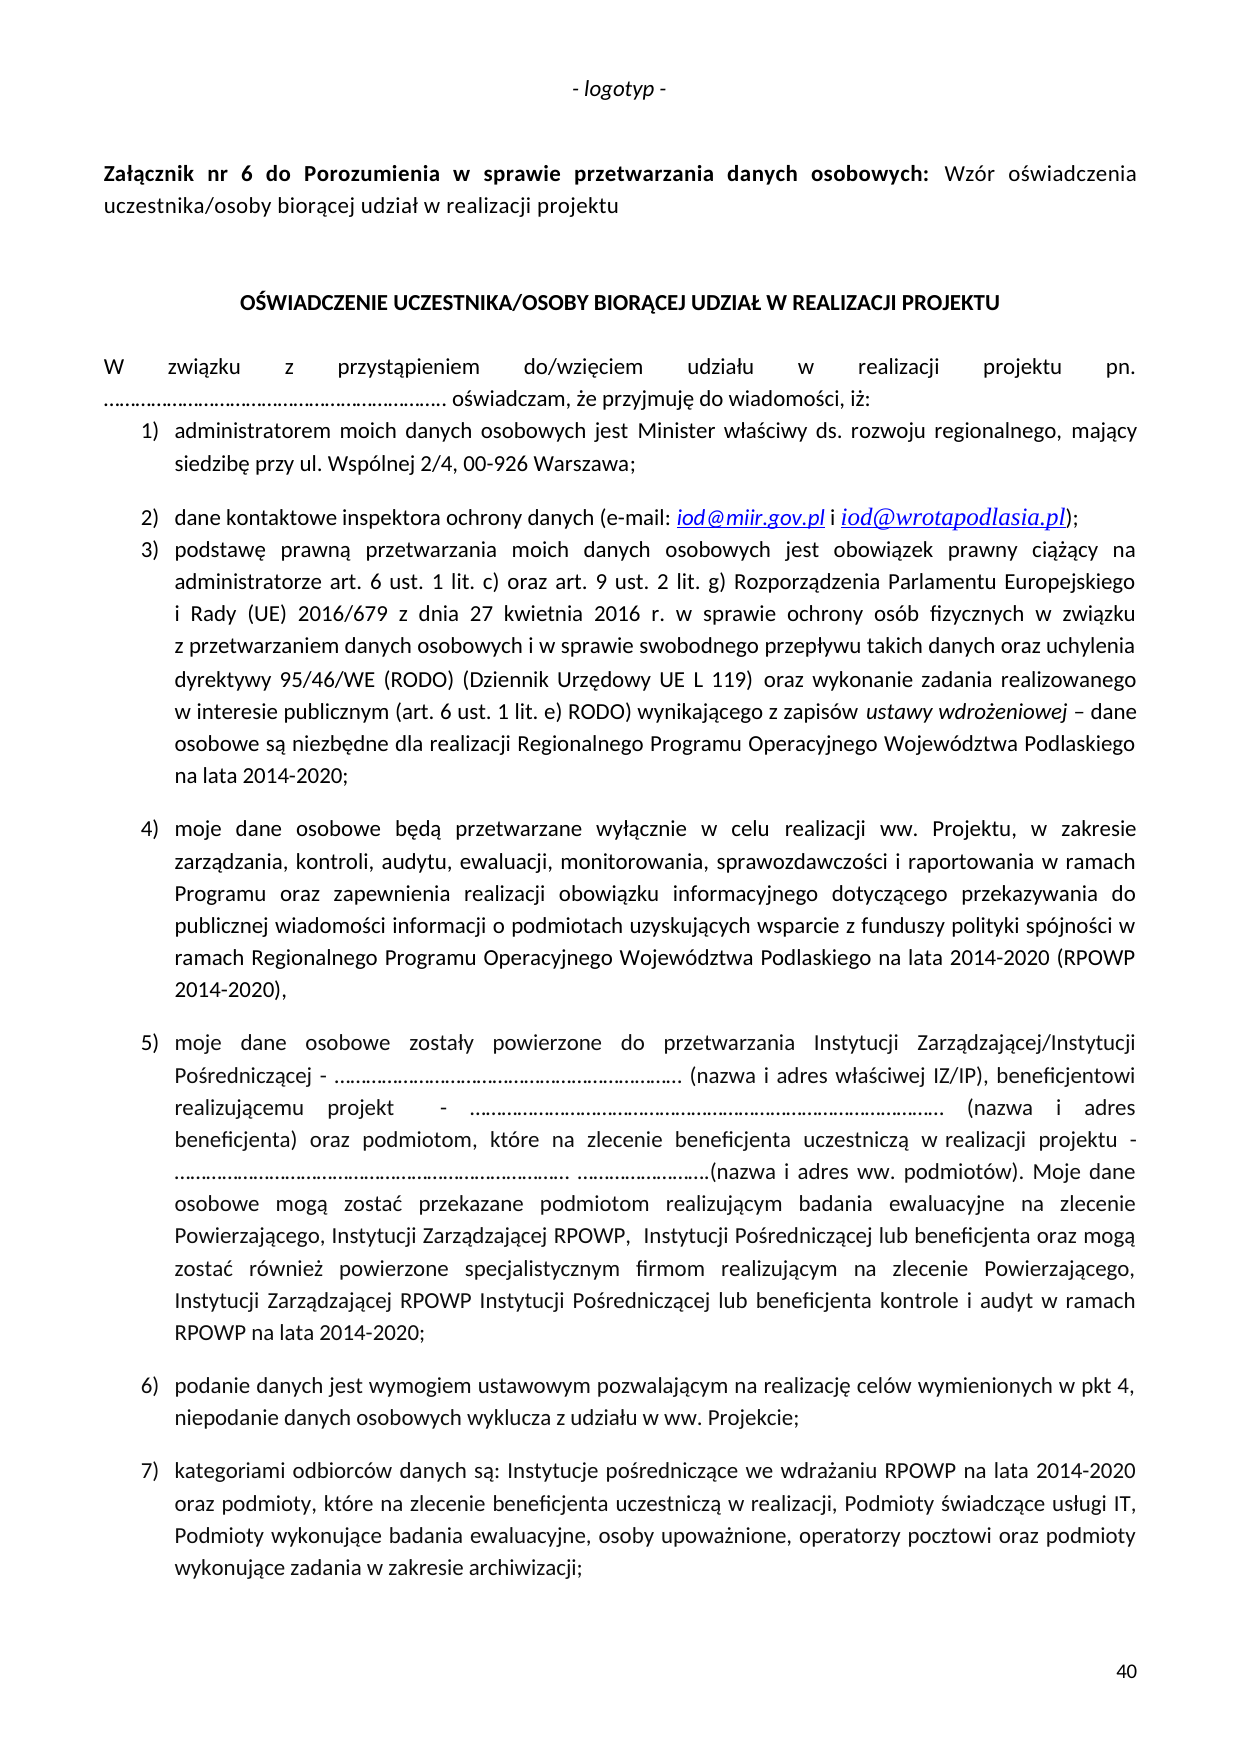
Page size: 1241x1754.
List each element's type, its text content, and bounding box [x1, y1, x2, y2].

list kategoriami odbiorców danych są: Instytucje pośredniczące we wdrażaniu RPOWP na lata 2014-2020 oraz podmioty, które na zlecenie beneficjenta uczestniczą w realizacji, Podmioty świadczące usługi IT, Podmioty wykonujące badania ewaluacyjne, osoby upoważnione, operatorzy pocztowi oraz podmioty wykonujące zadania w zakresie archiwizacji; [141, 1456, 1137, 1581]
list administratorem moich danych osobowych jest Minister właściwy ds. rozwoju regionalnego, mający siedzibę przy ul. Wspólnej 2/4, 00-926 Warszawa; [141, 417, 1137, 477]
text W związku z przystąpieniem do/wzięciem udziału w realizacji projektu pn. ……………………………………………………….. oświadczam, że przyjmuję do wiadomości, iż: [103, 352, 1137, 412]
list moje dane osobowe będą przetwarzane wyłącznie w celu realizacji ww. Projektu, w zakresie zarządzania, kontroli, audytu, ewaluacji, monitorowania, sprawozdawczości i raportowania w ramach Programu oraz zapewnienia realizacji obowiązku informacyjnego dotyczącego przekazywania do publicznej wiadomości informacji o podmiotach uzyskujących wsparcie z funduszy polityki spójności w ramach Regionalnego Programu Operacyjnego Województwa Podlaskiego na lata 2014-2020 (RPOWP 2014-2020), [141, 814, 1137, 1003]
list moje dane osobowe zostały powierzone do przetwarzania Instytucji Zarządzającej/Instytucji Pośredniczącej - ………………………………………………………… (nazwa i adres właściwej IZ/IP), beneficjentowi realizującemu projekt - ……………………………………………………………………………… (nazwa i adres beneficjenta) oraz podmiotom, które na zlecenie beneficjenta uczestniczą w realizacji projektu - ………………………………………………………………… …………………….(nazwa i adres ww. podmiotów). Moje dane osobowe mogą zostać przekazane podmiotom realizującym badania ewaluacyjne na zlecenie Powierzającego, Instytucji Zarządzającej RPOWP, Instytucji Pośredniczącej lub beneficjenta oraz mogą zostać również powierzone specjalistycznym firmom realizującym na zlecenie Powierzającego, Instytucji Zarządzającej RPOWP Instytucji Pośredniczącej lub beneficjenta kontrole i audyt w ramach RPOWP na lata 2014-2020; [141, 1028, 1137, 1346]
list dane kontaktowe inspektora ochrony danych (e-mail: iod@miir.gov.pl i iod@wrotapodlasia.pl); [141, 502, 1137, 531]
text Załącznik nr 6 do Porozumienia w sprawie przetwarzania danych osobowych: Wzór oświadczenia uczestnika/osoby biorącej udział w realizacji projektu [103, 159, 1137, 219]
list podanie danych jest wymogiem ustawowym pozwalającym na realizację celów wymienionych w pkt 4, niepodanie danych osobowych wyklucza z udziału w ww. Projekcie; [141, 1371, 1137, 1431]
text - logotyp - [103, 74, 1137, 102]
text OŚWIADCZENIE UCZESTNIKA/OSOBY BIORĄCEJ UDZIAŁ W REALIZACJI PROJEKTU [103, 288, 1137, 316]
list podstawę prawną przetwarzania moich danych osobowych jest obowiązek prawny ciążący na administratorze art. 6 ust. 1 lit. c) oraz art. 9 ust. 2 lit. g) Rozporządzenia Parlamentu Europejskiego i Rady (UE) 2016/679 z dnia 27 kwietnia 2016 r. w sprawie ochrony osób fizycznych w związku z przetwarzaniem danych osobowych i w sprawie swobodnego przepływu takich danych oraz uchylenia dyrektywy 95/46/WE (RODO) (Dziennik Urzędowy UE L 119) oraz wykonanie zadania realizowanego w interesie publicznym (art. 6 ust. 1 lit. e) RODO) wynikającego z zapisów ustawy wdrożeniowej – dane osobowe są niezbędne dla realizacji Regionalnego Programu Operacyjnego Województwa Podlaskiego na lata 2014-2020; [141, 535, 1137, 789]
